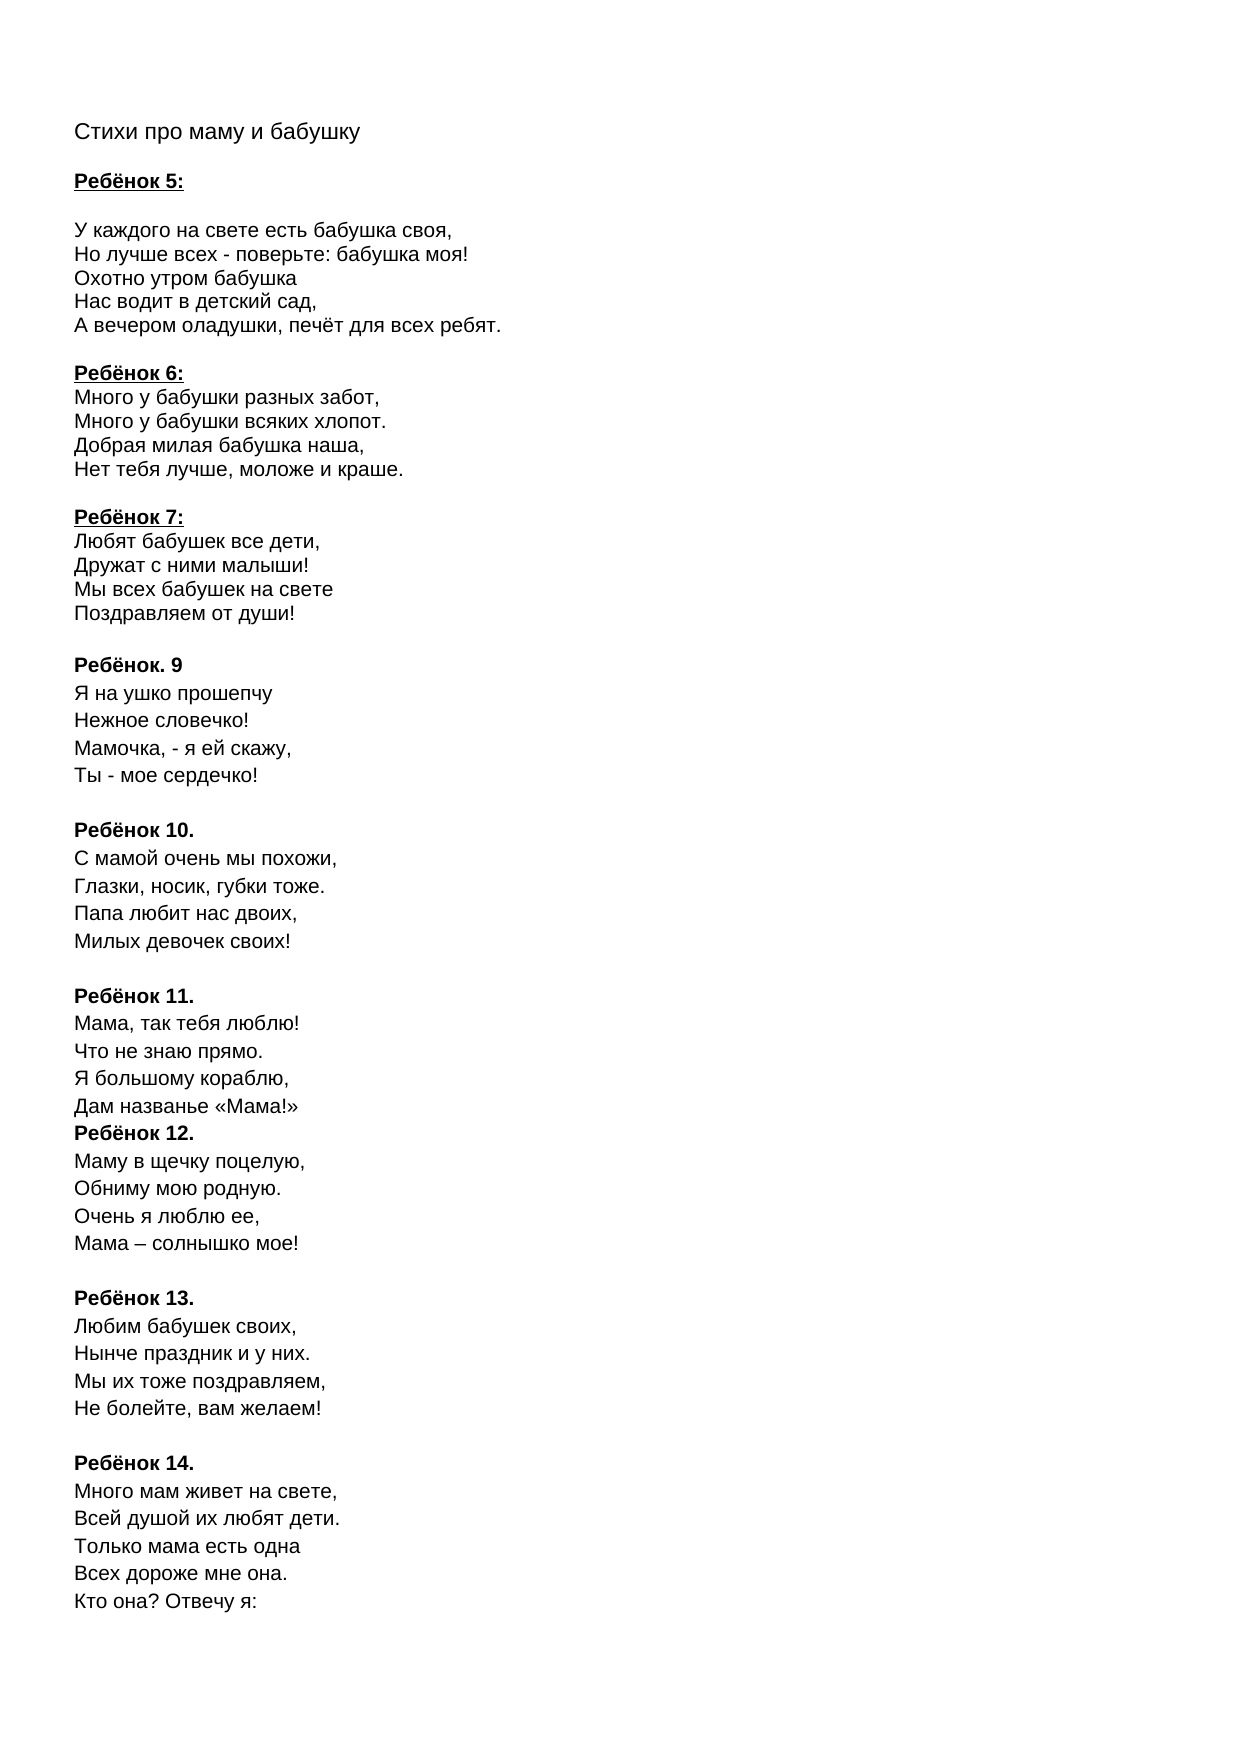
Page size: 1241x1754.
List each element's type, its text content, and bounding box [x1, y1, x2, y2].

text Ребёнок 7: [74, 505, 1152, 529]
text Много мам живет на свете, [74, 1479, 1152, 1503]
text Поздравляем от души! [74, 601, 1152, 625]
text Только мама есть одна [74, 1534, 1152, 1558]
text Мама, так тебя люблю! [74, 1011, 1152, 1035]
text У каждого на свете есть бабушка своя, [74, 217, 1152, 241]
text Милых девочек своих! [74, 929, 1152, 953]
text Ребёнок 14. [74, 1451, 1152, 1475]
text Мы их тоже поздравляем, [74, 1369, 1152, 1393]
text Всех дороже мне она. [74, 1561, 1152, 1585]
text Стихи про маму и бабушку [74, 118, 1152, 144]
text Папа любит нас двоих, [74, 901, 1152, 925]
text Нежное словечко! [74, 708, 1152, 732]
text Ты - мое сердечко! [74, 763, 1152, 787]
text С мамой очень мы похожи, [74, 846, 1152, 870]
text Нас водит в детский сад, А вечером оладушки, печёт для всех ребят. [74, 289, 1152, 337]
text Ребёнок 11. [74, 984, 1152, 1008]
text Глазки, носик, губки тоже. [74, 874, 1152, 898]
text Любим бабушек своих, [74, 1314, 1152, 1338]
text Мамочка, - я ей скажу, [74, 736, 1152, 759]
text Но лучше всех - поверьте: бабушка моя! Охотно утром бабушка [74, 241, 1152, 289]
text Ребёнок. 9 [74, 652, 1152, 676]
text Нынче праздник и у них. [74, 1341, 1152, 1365]
text Я на ушко прошепчу [74, 681, 1152, 704]
text Ребёнок 13. [74, 1286, 1152, 1310]
text Маму в щечку поцелую, [74, 1149, 1152, 1173]
text Много у бабушки разных забот, Много у бабушки всяких хлопот. Добрая милая бабушка наша, Нет тебя лучше, моложе и краше. [74, 385, 1152, 481]
text Кто она? Отвечу я: [74, 1589, 1152, 1613]
text Любят бабушек все дети, [74, 529, 1152, 553]
text Обниму мою родную. [74, 1176, 1152, 1200]
text Что не знаю прямо. [74, 1039, 1152, 1063]
text Дам названье «Мама!» [74, 1094, 1152, 1118]
text Ребёнок 10. [74, 818, 1152, 842]
text Дружат с ними малыши! [74, 553, 1152, 577]
text Ребёнок 12. [74, 1121, 1152, 1145]
text Мы всех бабушек на свете [74, 577, 1152, 601]
text Ребёнок 6: [74, 361, 1152, 385]
text Всей душой их любят дети. [74, 1506, 1152, 1530]
text Ребёнок 5: [74, 169, 1152, 193]
text Я большому кораблю, [74, 1066, 1152, 1090]
text Не болейте, вам желаем! [74, 1396, 1152, 1420]
text Очень я люблю ее, [74, 1204, 1152, 1228]
text Мама – солнышко мое! [74, 1231, 1152, 1255]
